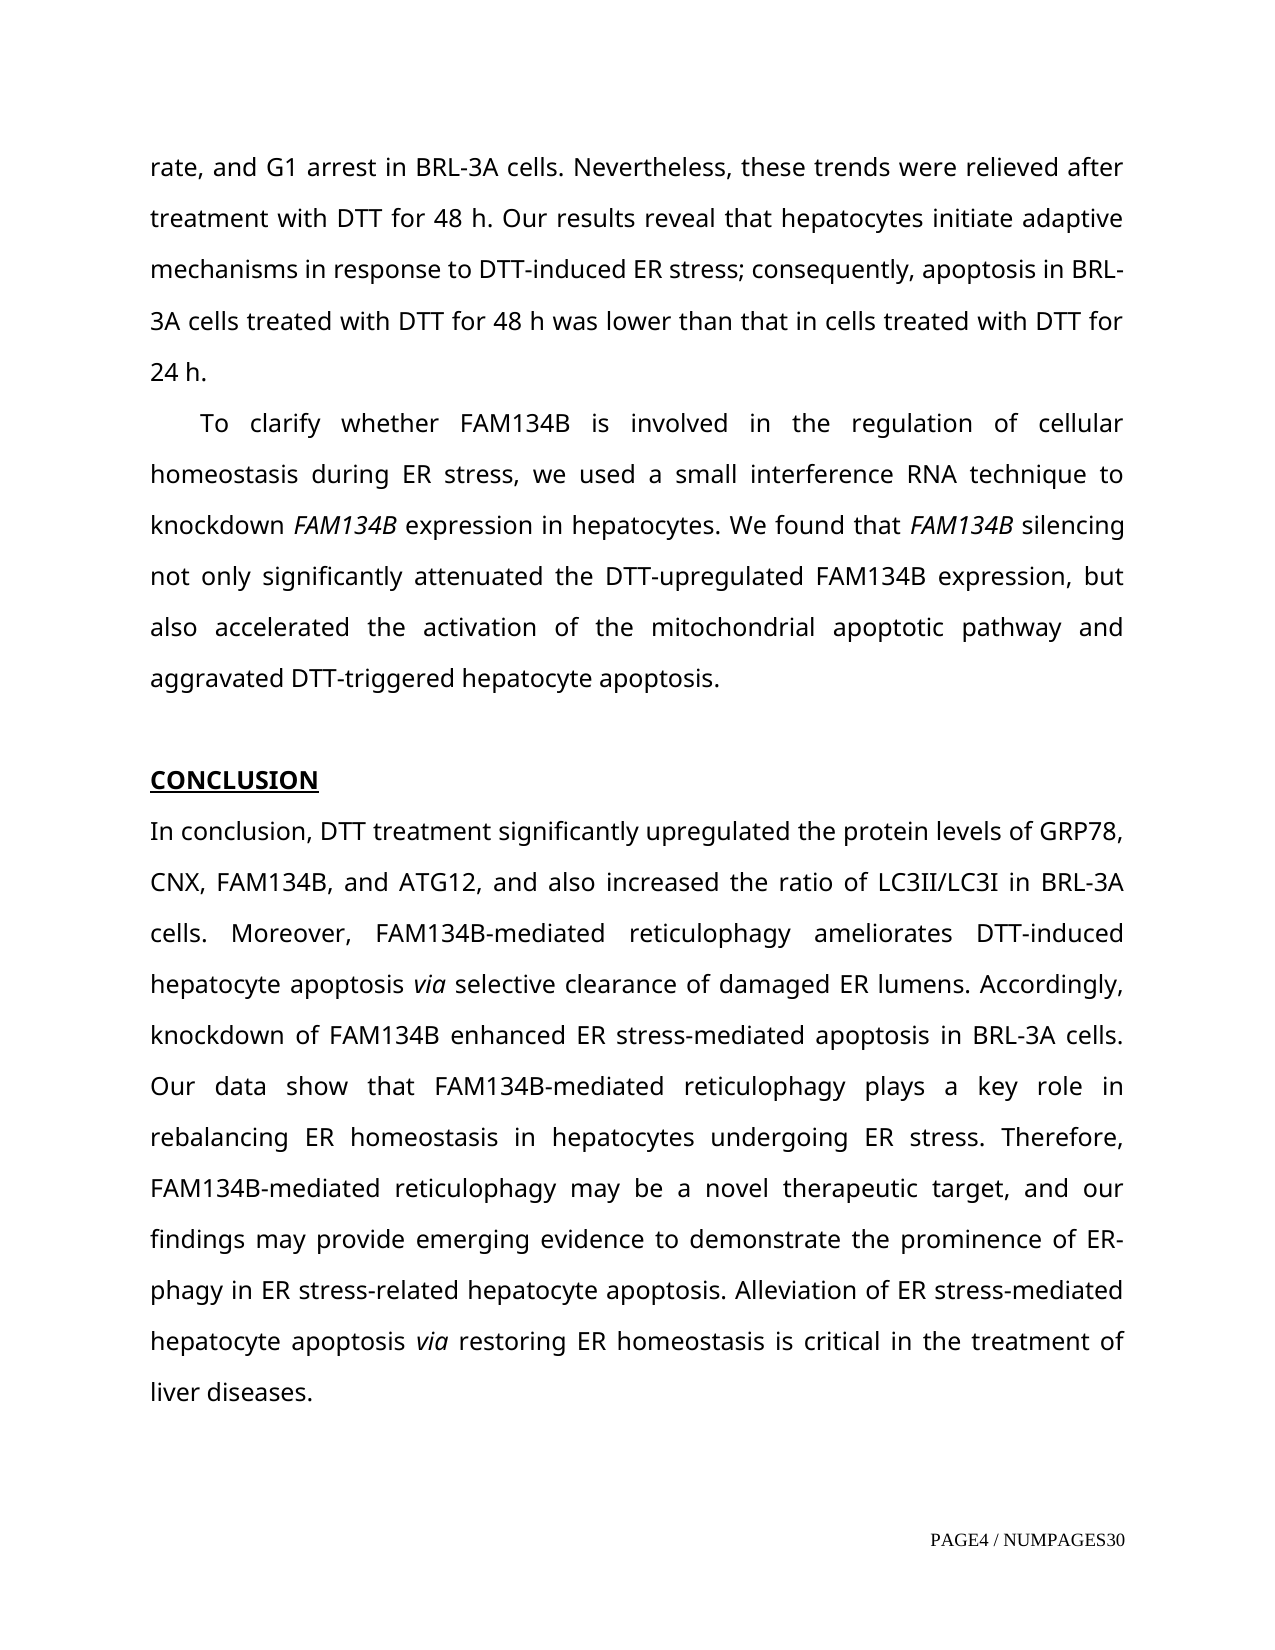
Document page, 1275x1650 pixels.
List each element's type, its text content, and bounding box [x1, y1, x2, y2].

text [150, 150, 1125, 388]
text To clarify whether FAM134B is involved in the regulation of cellular homeostasis during ER stress, we used a small interference RNA technique to knockdown FAM134B expression in hepatocytes. We found that FAM134B silencing not only significantly attenuated the DTT-upregulated FAM134B expression, but also accelerated the activation of the mitochondrial apoptotic pathway and aggravated DTT-triggered hepatocyte apoptosis. [150, 405, 1125, 694]
text CONCLUSION [150, 762, 1125, 797]
text In conclusion, DTT treatment significantly upregulated the protein levels of GRP78, CNX, FAM134B, and ATG12, and also increased the ratio of LC3II/LC3I in BRL-3A cells. Moreover, FAM134B-mediated reticulophagy ameliorates DTT-induced hepatocyte apoptosis via selective clearance of damaged ER lumens. Accordingly, knockdown of FAM134B enhanced ER stress-mediated apoptosis in BRL-3A cells. Our data show that FAM134B-mediated reticulophagy plays a key role in rebalancing ER homeostasis in hepatocytes undergoing ER stress. Therefore, FAM134B-mediated reticulophagy may be a novel therapeutic target, and our findings may provide emerging evidence to demonstrate the prominence of ER-phagy in ER stress-related hepatocyte apoptosis. Alleviation of ER stress-mediated hepatocyte apoptosis via restoring ER homeostasis is critical in the treatment of liver diseases. [150, 813, 1125, 1409]
